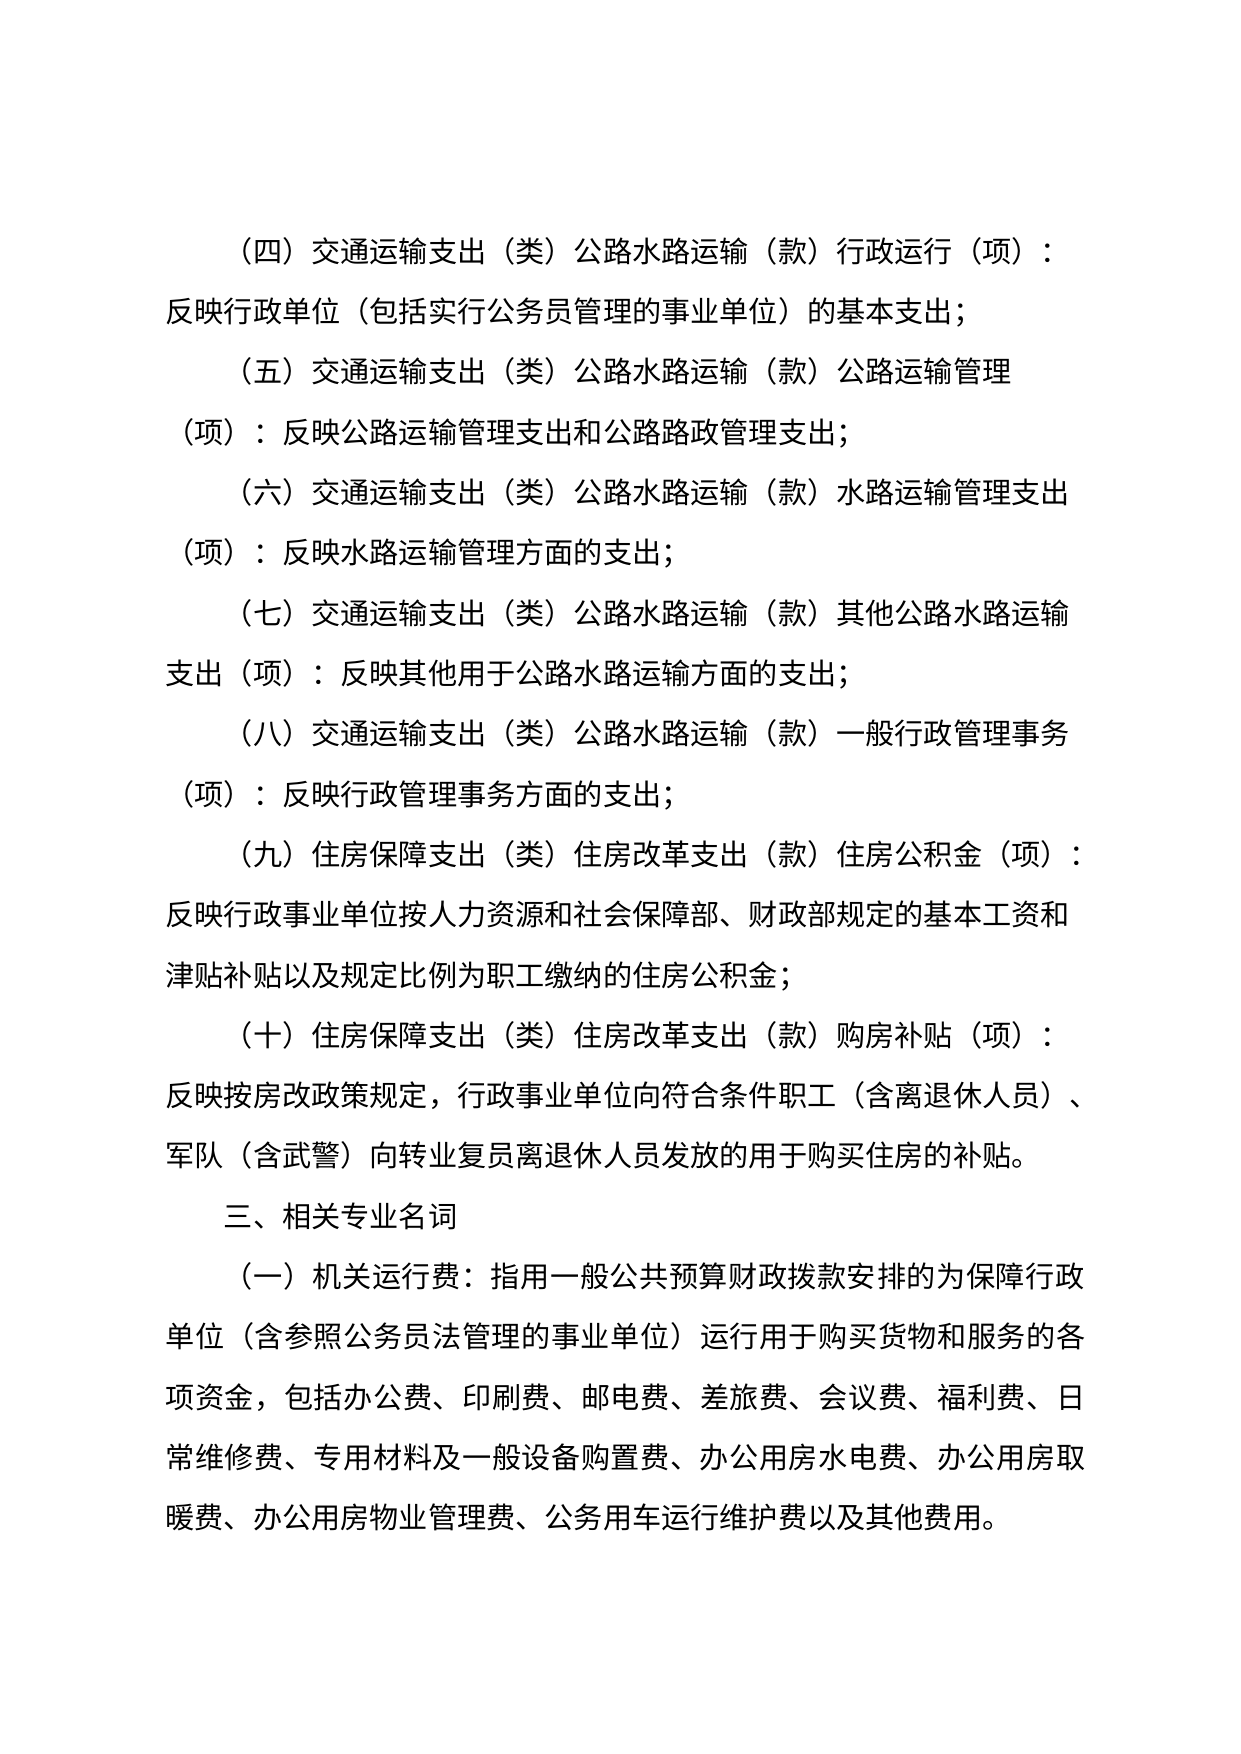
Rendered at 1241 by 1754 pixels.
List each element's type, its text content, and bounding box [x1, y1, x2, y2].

text （五）交通运输支出（类）公路水路运输（款）公路运输管理（项）：反映公路运输管理支出和公路路政管理支出； [165, 340, 1087, 461]
text （九）住房保障支出（类）住房改革支出（款）住房公积金（项）：反映行政事业单位按人力资源和社会保障部、财政部规定的基本工资和津贴补贴以及规定比例为职工缴纳的住房公积金； [165, 822, 1087, 1003]
text 三、相关专业名词 [165, 1184, 1087, 1245]
text （十）住房保障支出（类）住房改革支出（款）购房补贴（项）：反映按房改政策规定，行政事业单位向符合条件职工（含离退休人员）、军队（含武警）向转业复员离退休人员发放的用于购买住房的补贴。 [165, 1003, 1087, 1184]
text （一）机关运行费：指用一般公共预算财政拨款安排的为保障行政单位（含参照公务员法管理的事业单位）运行用于购买货物和服务的各项资金，包括办公费、印刷费、邮电费、差旅费、会议费、福利费、日常维修费、专用材料及一般设备购置费、办公用房水电费、办公用房取暖费、办公用房物业管理费、公务用车运行维护费以及其他费用。 [165, 1245, 1087, 1546]
text （四）交通运输支出（类）公路水路运输（款）行政运行（项）：反映行政单位（包括实行公务员管理的事业单位）的基本支出； [165, 219, 1087, 340]
text （七）交通运输支出（类）公路水路运输（款）其他公路水路运输支出（项）：反映其他用于公路水路运输方面的支出； [165, 581, 1087, 702]
text （八）交通运输支出（类）公路水路运输（款）一般行政管理事务（项）：反映行政管理事务方面的支出； [165, 702, 1087, 822]
text （六）交通运输支出（类）公路水路运输（款）水路运输管理支出（项）：反映水路运输管理方面的支出； [165, 461, 1087, 581]
